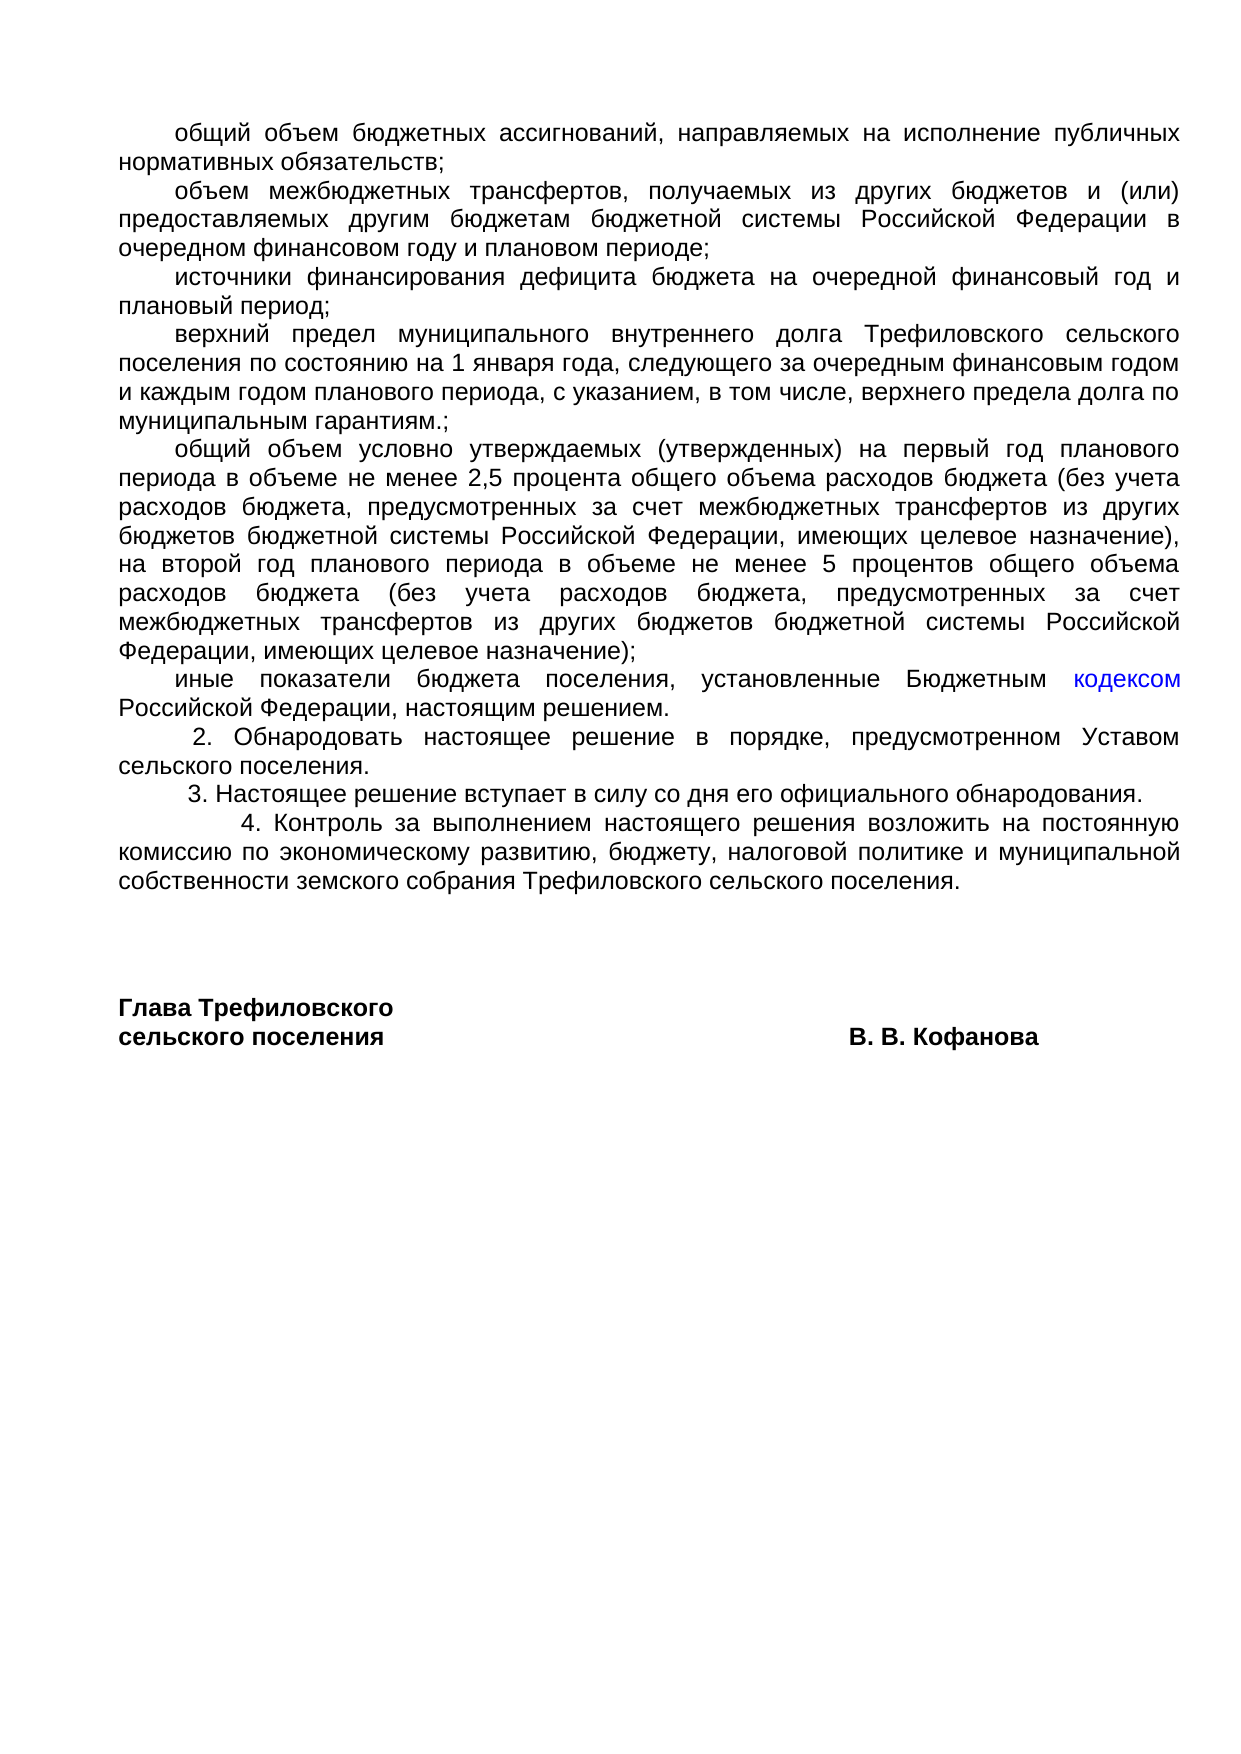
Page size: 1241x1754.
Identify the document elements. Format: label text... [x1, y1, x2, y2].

text 4. Контроль за выполнением настоящего решения возложить на постоянную комиссию по экономическому развитию, бюджету, налоговой политике и муниципальной собственности земского собрания Трефиловского сельского поселения. [118, 808, 1181, 894]
text источники финансирования дефицита бюджета на очередной финансовый год и плановый период; [118, 262, 1181, 319]
text 3. Настоящее решение вступает в силу со дня его официального обнародования. [118, 779, 1181, 808]
text иные показатели бюджета поселения, установленные Бюджетным кодексом Российской Федерации, настоящим решением. [118, 664, 1181, 722]
text общий объем бюджетных ассигнований, направляемых на исполнение публичных нормативных обязательств; [118, 118, 1181, 176]
text сельского поселения В. В. Кофанова [118, 1022, 1181, 1051]
text общий объем условно утверждаемых (утвержденных) на первый год планового периода в объеме не менее 2,5 процента общего объема расходов бюджета (без учета расходов бюджета, предусмотренных за счет межбюджетных трансфертов из других бюджетов бюджетной системы Российской Федерации, имеющих целевое назначение), на второй год планового периода в объеме не менее 5 процентов общего объема расходов бюджета (без учета расходов бюджета, предусмотренных за счет межбюджетных трансфертов из других бюджетов бюджетной системы Российской Федерации, имеющих целевое назначение); [118, 434, 1181, 664]
text 2. Обнародовать настоящее решение в порядке, предусмотренном Уставом сельского поселения. [118, 722, 1181, 779]
text верхний предел муниципального внутреннего долга Трефиловского сельского поселения по состоянию на 1 января года, следующего за очередным финансовым годом и каждым годом планового периода, с указанием, в том числе, верхнего предела долга по муниципальным гарантиям.; [118, 319, 1181, 434]
text объем межбюджетных трансфертов, получаемых из других бюджетов и (или) предоставляемых другим бюджетам бюджетной системы Российской Федерации в очередном финансовом году и плановом периоде; [118, 176, 1181, 262]
text Глава Трефиловского [118, 993, 1181, 1022]
